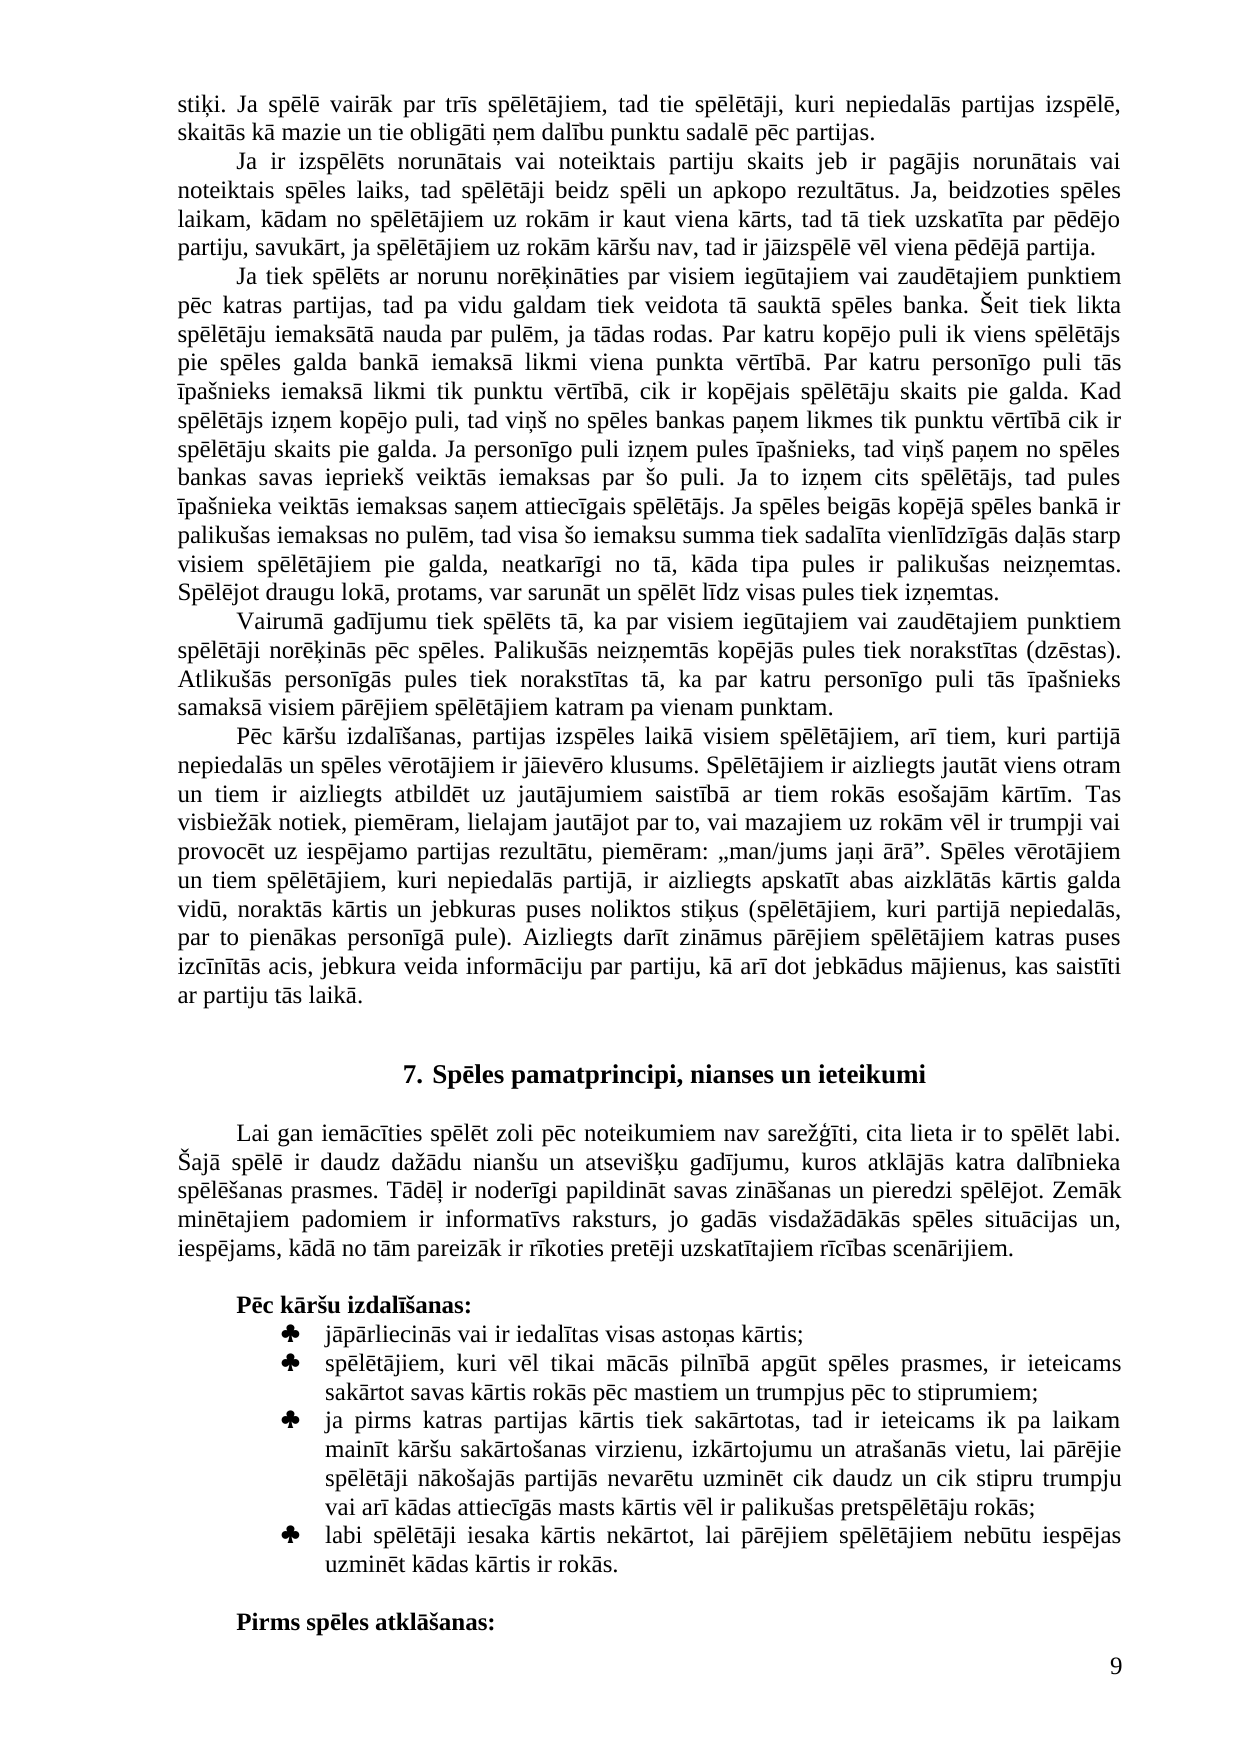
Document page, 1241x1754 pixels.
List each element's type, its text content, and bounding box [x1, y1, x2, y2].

list jāpārliecinās vai ir iedalītas visas astoņas kārtis; [281, 1319, 1122, 1348]
text Pēc kāršu izdalīšanas: [177, 1291, 1122, 1319]
list labi spēlētāji iesaka kārtis nekārtot, lai pārējiem spēlētājiem nebūtu iespējas uzminēt kādas kārtis ir rokās. [281, 1521, 1122, 1578]
text Vairumā gadījumu tiek spēlēts tā, ka par visiem iegūtajiem vai zaudētajiem punktiem spēlētāji norēķinās pēc spēles. Palikušās neizņemtās kopējās pules tiek norakstītas (dzēstas). Atlikušās personīgās pules tiek norakstītas tā, ka par katru personīgo puli tās īpašnieks samaksā visiem pārējiem spēlētājiem katram pa vienam punktam. [177, 606, 1122, 721]
list ja pirms katras partijas kārtis tiek sakārtotas, tad ir ieteicams ik pa laikam mainīt kāršu sakārtošanas virzienu, izkārtojumu un atrašanās vietu, lai pārējie spēlētāji nākošajās partijās nevarētu uzminēt cik daudz un cik stipru trumpju vai arī kādas attiecīgās masts kārtis vēl ir palikušas pretspēlētāju rokās; [281, 1406, 1122, 1521]
text Pēc kāršu izdalīšanas, partijas izspēles laikā visiem spēlētājiem, arī tiem, kuri partijā nepiedalās un spēles vērotājiem ir jāievēro klusums. Spēlētājiem ir aizliegts jautāt viens otram un tiem ir aizliegts atbildēt uz jautājumiem saistībā ar tiem rokās esošajām kārtīm. Tas visbiežāk notiek, piemēram, lielajam jautājot par to, vai mazajiem uz rokām vēl ir trumpji vai provocēt uz iespējamo partijas rezultātu, piemēram: „man/jums jaņi ārā”. Spēles vērotājiem un tiem spēlētājiem, kuri nepiedalās partijā, ir aizliegts apskatīt abas aizklātās kārtis galda vidū, noraktās kārtis un jebkuras puses noliktos stiķus (spēlētājiem, kuri partijā nepiedalās, par to pienākas personīgā pule). Aizliegts darīt zināmus pārējiem spēlētājiem katras puses izcīnītās acis, jebkura veida informāciju par partiju, kā arī dot jebkādus mājienus, kas saistīti ar partiju tās laikā. [177, 721, 1122, 1009]
subtitle Spēles pamatprincipi, nianses un ieteikumi [207, 1058, 1122, 1089]
text Ja ir izspēlēts norunātais vai noteiktais partiju skaits jeb ir pagājis norunātais vai noteiktais spēles laiks, tad spēlētāji beidz spēli un apkopo rezultātus. Ja, beidzoties spēles laikam, kādam no spēlētājiem uz rokām ir kaut viena kārts, tad tā tiek uzskatīta par pēdējo partiju, savukārt, ja spēlētājiem uz rokām kāršu nav, tad ir jāizspēlē vēl viena pēdējā partija. [177, 146, 1122, 261]
text Ja tiek spēlēts ar norunu norēķināties par visiem iegūtajiem vai zaudētajiem punktiem pēc katras partijas, tad pa vidu galdam tiek veidota tā sauktā spēles banka. Šeit tiek likta spēlētāju iemaksātā nauda par pulēm, ja tādas rodas. Par katru kopējo puli ik viens spēlētājs pie spēles galda bankā iemaksā likmi viena punkta vērtībā. Par katru personīgo puli tās īpašnieks iemaksā likmi tik punktu vērtībā, cik ir kopējais spēlētāju skaits pie galda. Kad spēlētājs izņem kopējo puli, tad viņš no spēles bankas paņem likmes tik punktu vērtībā cik ir spēlētāju skaits pie galda. Ja personīgo puli izņem pules īpašnieks, tad viņš paņem no spēles bankas savas iepriekš veiktās iemaksas par šo puli. Ja to izņem cits spēlētājs, tad pules īpašnieka veiktās iemaksas saņem attiecīgais spēlētājs. Ja spēles beigās kopējā spēles bankā ir palikušas iemaksas no pulēm, tad visa šo iemaksu summa tiek sadalīta vienlīdzīgās daļās starp visiem spēlētājiem pie galda, neatkarīgi no tā, kāda tipa pules ir palikušas neizņemtas. Spēlējot draugu lokā, protams, var sarunāt un spēlēt līdz visas pules tiek izņemtas. [177, 261, 1122, 606]
list spēlētājiem, kuri vēl tikai mācās pilnībā apgūt spēles prasmes, ir ieteicams sakārtot savas kārtis rokās pēc mastiem un trumpjus pēc to stiprumiem; [281, 1348, 1122, 1406]
text Pirms spēles atklāšanas: [177, 1607, 1122, 1636]
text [177, 89, 1122, 146]
text Lai gan iemācīties spēlēt zoli pēc noteikumiem nav sarežģīti, cita lieta ir to spēlēt labi. Šajā spēlē ir daudz dažādu nianšu un atsevišķu gadījumu, kuros atklājās katra dalībnieka spēlēšanas prasmes. Tādēļ ir noderīgi papildināt savas zināšanas un pieredzi spēlējot. Zemāk minētajiem padomiem ir informatīvs raksturs, jo gadās visdažādākās spēles situācijas un, iespējams, kādā no tām pareizāk ir rīkoties pretēji uzskatītajiem rīcības scenārijiem. [177, 1118, 1122, 1262]
